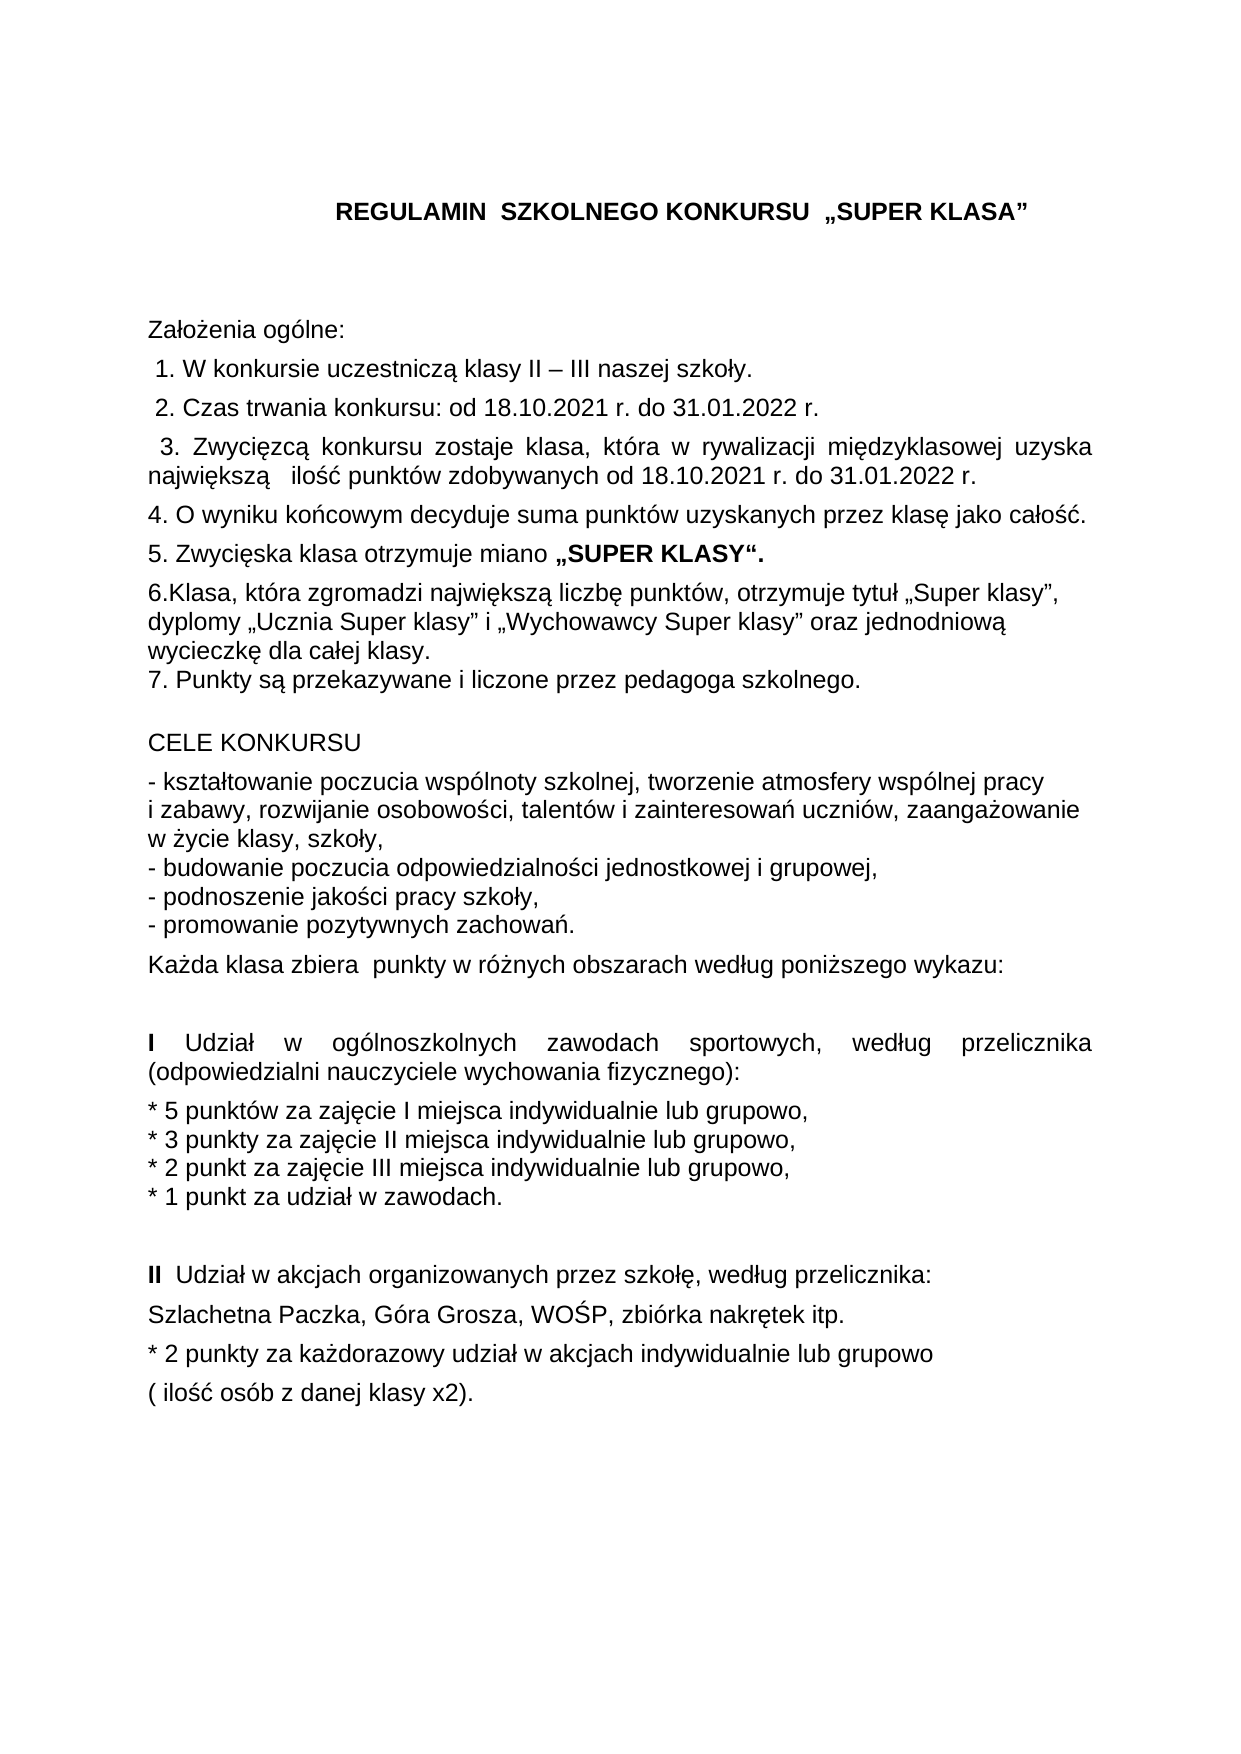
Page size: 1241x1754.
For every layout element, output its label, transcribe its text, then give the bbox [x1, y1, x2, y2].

text 2. Czas trwania konkursu: od 18.10.2021 r. do 31.01.2022 r. [148, 393, 1093, 422]
text 3. Zwycięzcą konkursu zostaje klasa, która w rywalizacji międzyklasowej uzyska największą ilość punktów zdobywanych od 18.10.2021 r. do 31.01.2022 r. [148, 432, 1093, 490]
text * 2 punkty za każdorazowy udział w akcjach indywidualnie lub grupowo [148, 1339, 1093, 1367]
text 4. O wyniku końcowym decyduje suma punktów uzyskanych przez klasę jako całość. [148, 500, 1093, 529]
text Założenia ogólne: [148, 315, 1093, 343]
text Każda klasa zbiera punkty w różnych obszarach według poniższego wykazu: [148, 949, 1093, 978]
text I Udział w ogólnoszkolnych zawodach sportowych, według przelicznika (odpowiedzialni nauczyciele wychowania fizycznego): [148, 1028, 1093, 1085]
text Szlachetna Paczka, Góra Grosza, WOŚP, zbiórka nakrętek itp. [148, 1299, 1093, 1328]
text REGULAMIN SZKOLNEGO KONKURSU „SUPER KLASA” [335, 197, 1093, 226]
text 1. W konkursie uczestniczą klasy II – III naszej szkoły. [148, 354, 1093, 383]
text 6.Klasa, która zgromadzi największą liczbę punktów, otrzymuje tytuł „Super klasy”, dyplomy „Ucznia Super klasy” i „Wychowawcy Super klasy” oraz jednodniową wycieczkę dla całej klasy. 7. Punkty są przekazywane i liczone przez pedagoga szkolnego. CELE KONKURSU [148, 578, 1093, 756]
text II Udział w akcjach organizowanych przez szkołę, według przelicznika: [148, 1260, 1093, 1289]
text * 5 punktów za zajęcie I miejsca indywidualnie lub grupowo, * 3 punkty za zajęcie II miejsca indywidualnie lub grupowo, * 2 punkt za zajęcie III miejsca indywidualnie lub grupowo, * 1 punkt za udział w zawodach. [148, 1096, 1093, 1211]
text - kształtowanie poczucia wspólnoty szkolnej, tworzenie atmosfery wspólnej pracy i zabawy, rozwijanie osobowości, talentów i zainteresowań uczniów, zaangażowanie w życie klasy, szkoły, - budowanie poczucia odpowiedzialności jednostkowej i grupowej, - podnoszenie jakości pracy szkoły, - promowanie pozytywnych zachowań. [148, 767, 1093, 939]
text 5. Zwycięska klasa otrzymuje miano „SUPER KLASY“. [148, 539, 1093, 568]
text ( ilość osób z danej klasy x2). [148, 1378, 1093, 1407]
